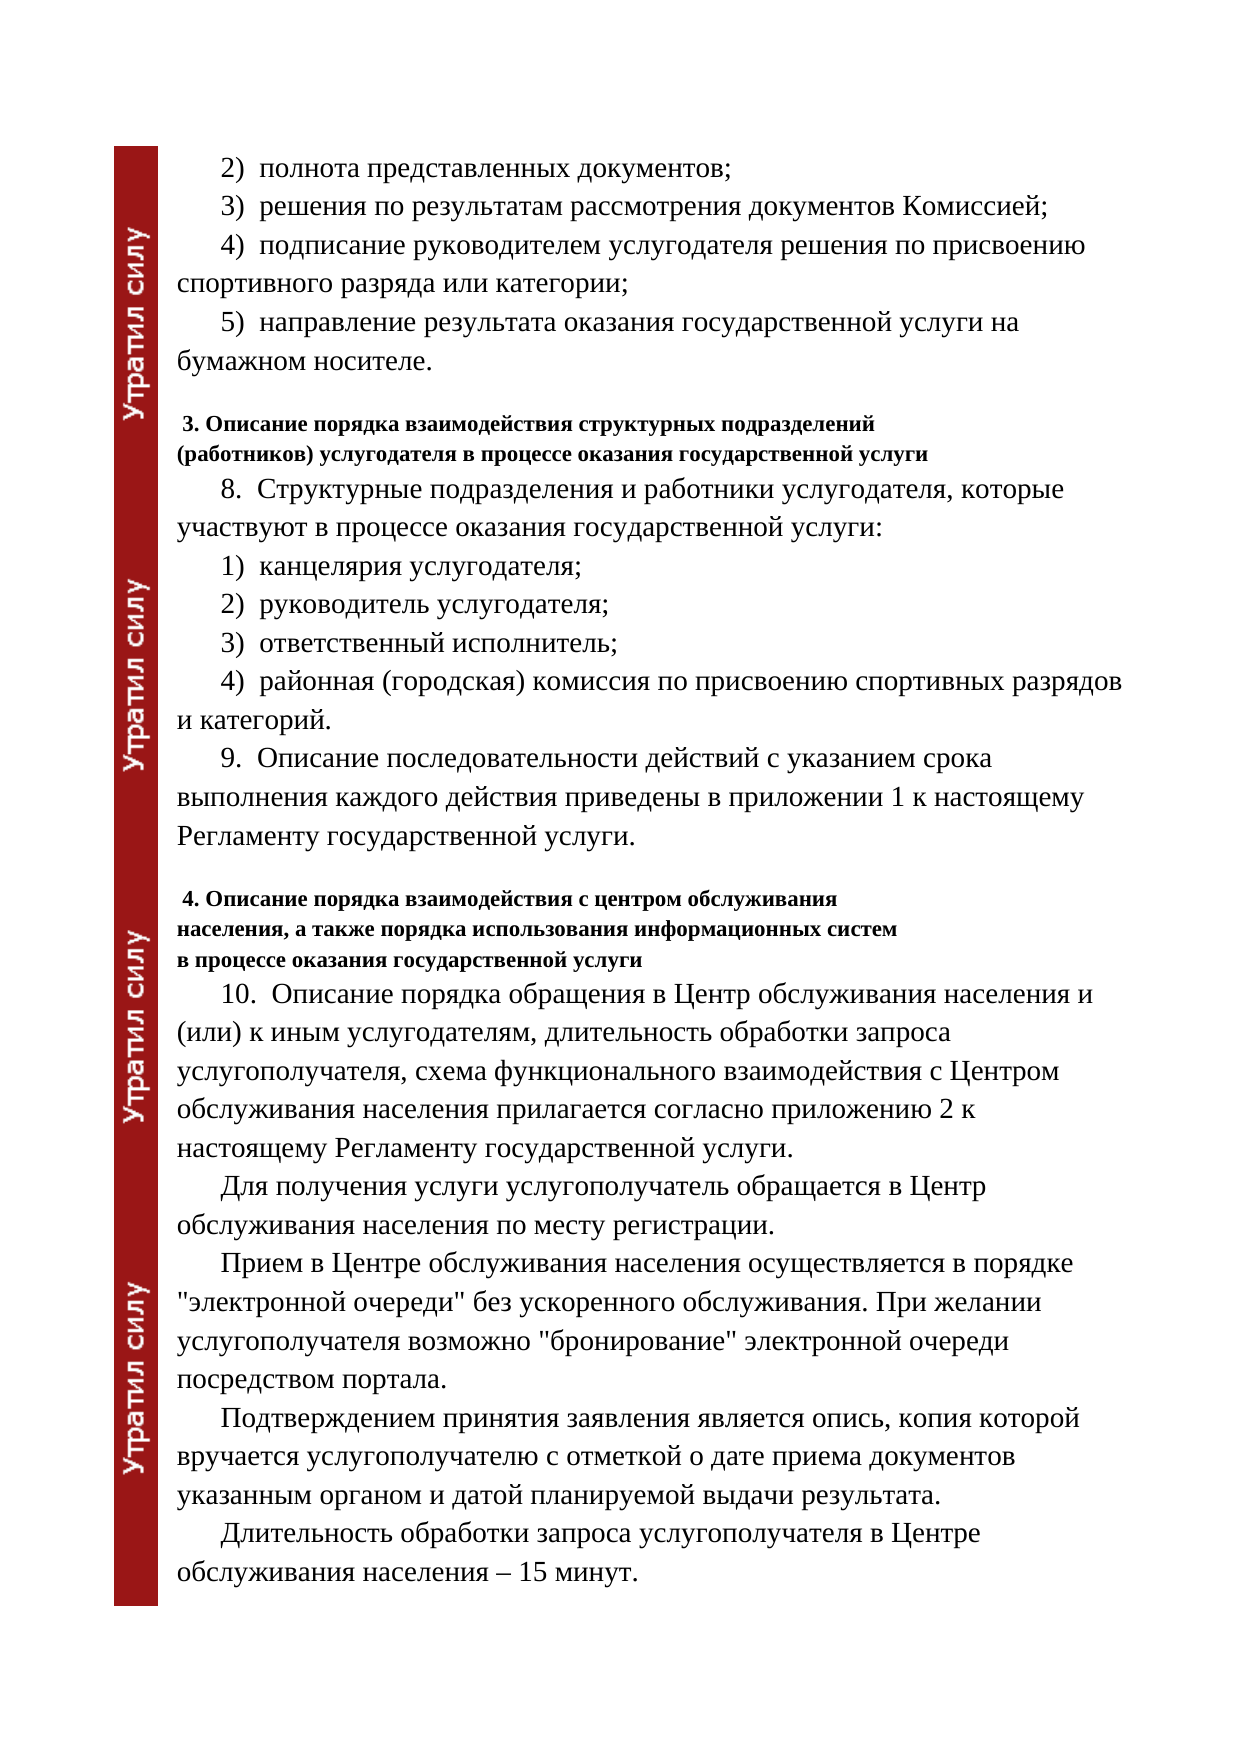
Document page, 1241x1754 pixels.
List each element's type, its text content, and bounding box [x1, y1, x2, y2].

text 4. Описание порядка взаимодействия с центром обслуживания населения, а также порядка использования информационных систем в процессе оказания государственной услуги [112, 885, 1128, 972]
picture [114, 467, 158, 471]
text 3. Описание порядка взаимодействия структурных подразделений (работников) услугодателя в процессе оказания государственной услуги [112, 410, 1128, 467]
picture [114, 972, 158, 976]
text 8. Структурные подразделения и работники услугодателя, которые участвуют в процессе оказания государственной услуги: 1) канцелярия услугодателя; 2) руководитель услугодателя; 3) ответственный исполнитель; 4) районная (городская) комиссия по присвоению спортивных разрядов и категорий. 9. Описание последовательности действий с указанием срока выполнения каждого действия приведены в приложении 1 к настоящему Регламенту государственной услуги. [112, 471, 1128, 881]
picture [114, 1587, 158, 1606]
picture [114, 406, 158, 410]
picture [114, 881, 158, 885]
picture [114, 146, 158, 150]
